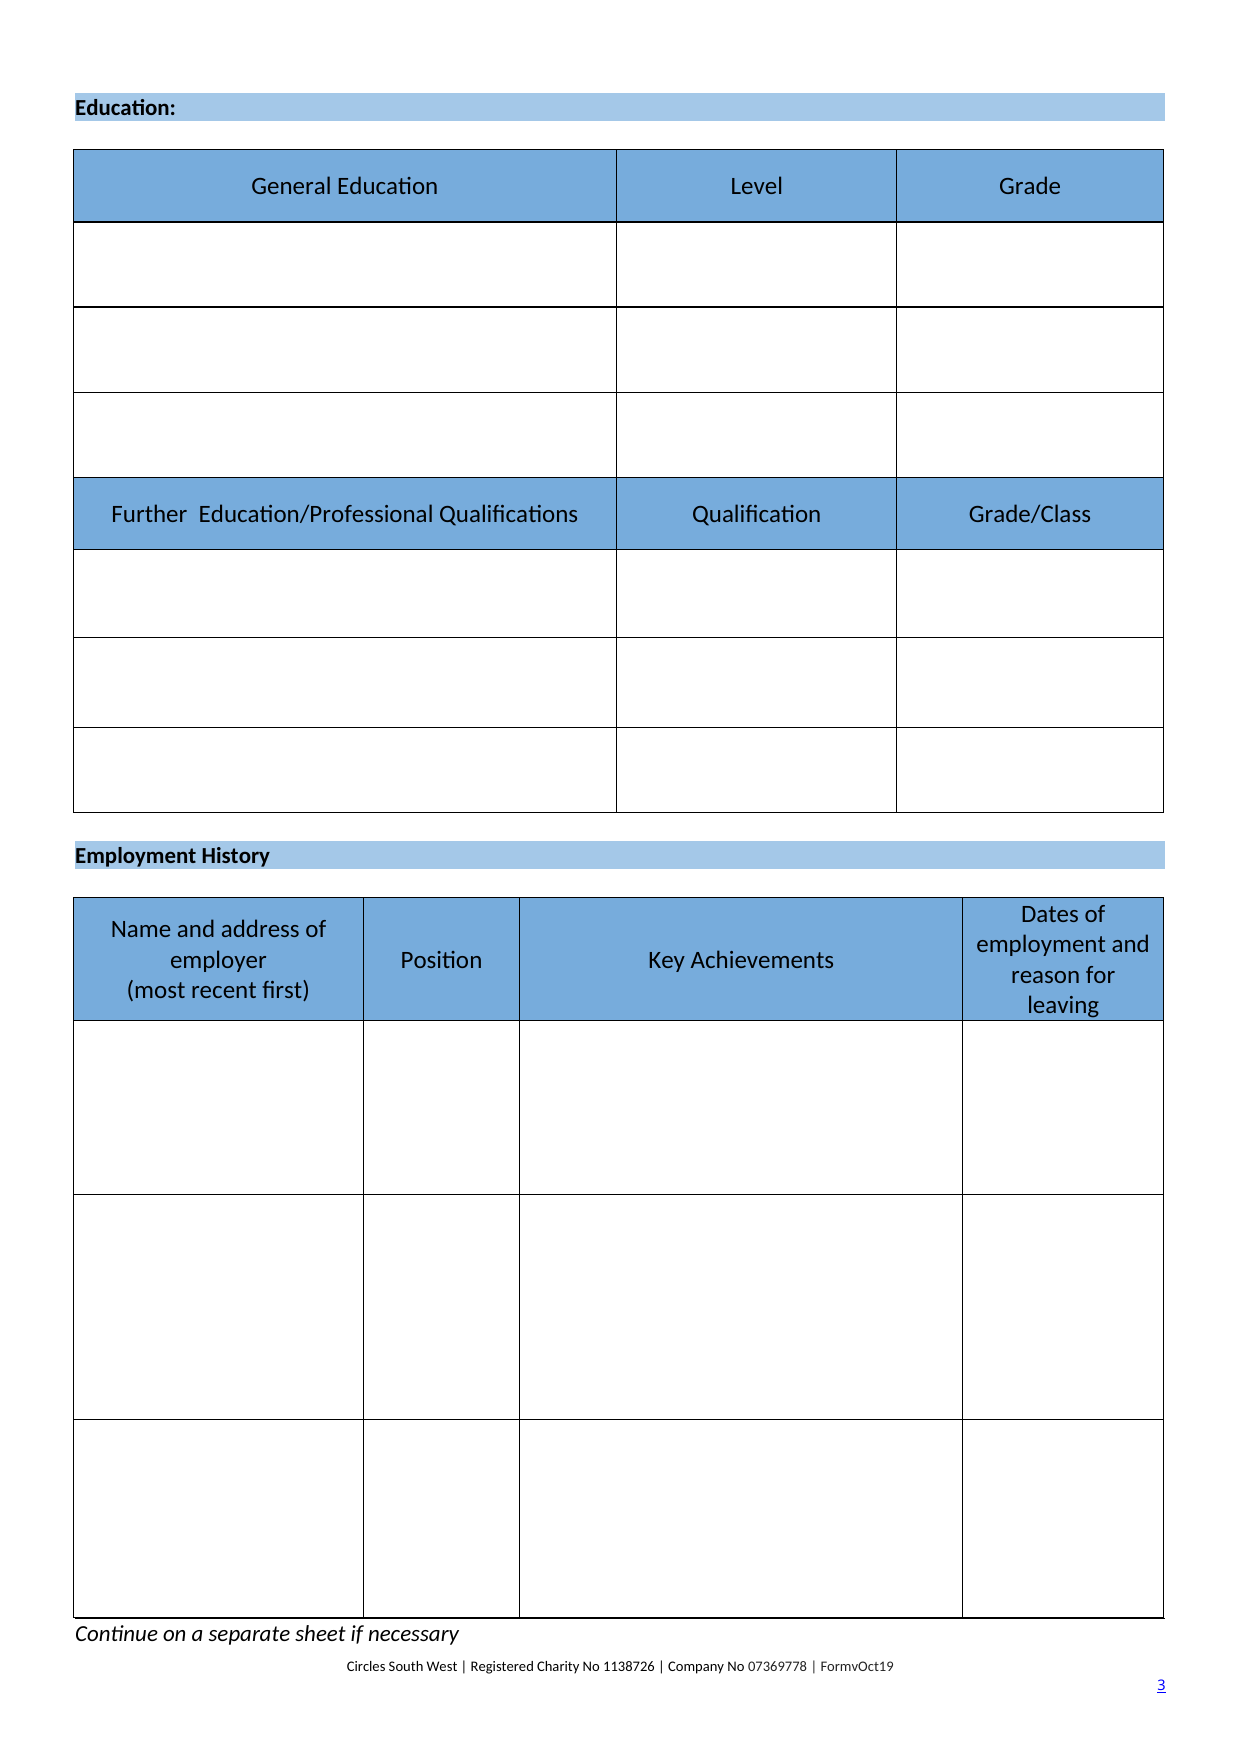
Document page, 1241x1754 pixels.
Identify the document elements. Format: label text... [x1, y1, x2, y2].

table_cell [617, 638, 896, 727]
table_cell [897, 393, 1163, 477]
table_cell [897, 223, 1163, 306]
table_cell [617, 223, 896, 306]
table_cell [897, 728, 1163, 812]
table_cell [617, 393, 896, 477]
table_cell [74, 1420, 363, 1617]
table_header Grade [897, 150, 1163, 221]
table_header Dates of employment and reason for leaving [963, 898, 1163, 1020]
table_cell [364, 1420, 519, 1617]
table_cell [520, 1021, 962, 1194]
table_cell [897, 308, 1163, 392]
table_cell [963, 1420, 1163, 1617]
text Continue on a separate sheet if necessary [75, 1619, 1165, 1647]
table_cell [74, 223, 616, 306]
table_cell [520, 1195, 962, 1419]
table_cell [963, 1195, 1163, 1419]
table_header General Education [74, 150, 616, 221]
table_cell [364, 1021, 519, 1194]
table_cell [74, 638, 616, 727]
table_cell Qualification [617, 478, 896, 549]
text Education: [75, 93, 1165, 121]
table_cell [364, 1195, 519, 1419]
table_cell Further Education/Professional Qualifications [74, 478, 616, 549]
table_cell [897, 550, 1163, 637]
table_header Key Achievements [520, 898, 962, 1020]
table_cell [74, 1021, 363, 1194]
table_header Level [617, 150, 896, 221]
table_header Name and address of employer (most recent first) [74, 898, 363, 1020]
table_cell [74, 1195, 363, 1419]
table_cell Grade/Class [897, 478, 1163, 549]
table_cell [897, 638, 1163, 727]
table_cell [74, 393, 616, 477]
table_cell [617, 550, 896, 637]
text Employment History [75, 841, 1165, 869]
table_cell [74, 550, 616, 637]
table_cell [963, 1021, 1163, 1194]
table_header Position [364, 898, 519, 1020]
table_cell [74, 728, 616, 812]
table_cell [520, 1420, 962, 1617]
table_cell [617, 308, 896, 392]
table_cell [74, 308, 616, 392]
table_cell [617, 728, 896, 812]
